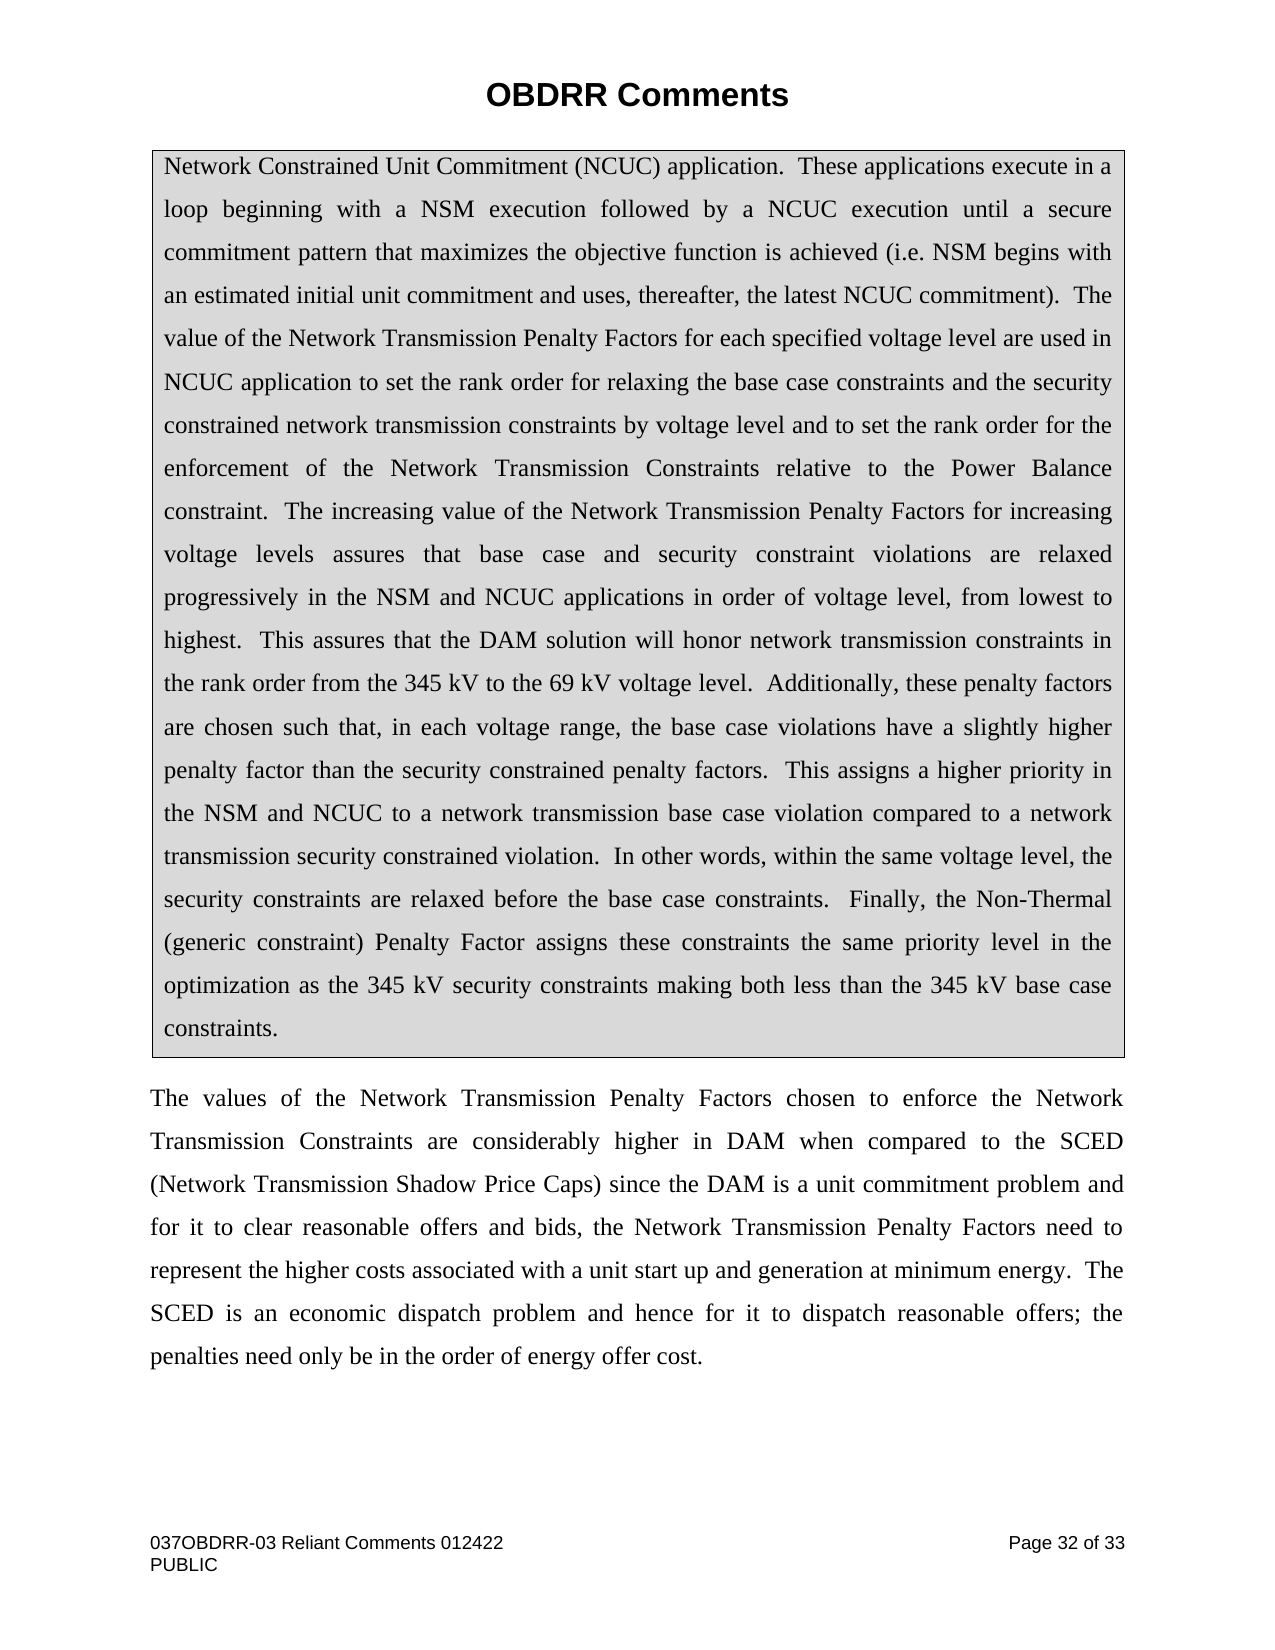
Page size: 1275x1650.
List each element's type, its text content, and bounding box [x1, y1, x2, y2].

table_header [153, 151, 1124, 1057]
text The values of the Network Transmission Penalty Factors chosen to enforce the Network Transmission Constraints are considerably higher in DAM when compared to the SCED (Network Transmission Shadow Price Caps) since the DAM is a unit commitment problem and for it to clear reasonable offers and bids, the Network Transmission Penalty Factors need to represent the higher costs associated with a unit start up and generation at minimum energy. The SCED is an economic dispatch problem and hence for it to dispatch reasonable offers; the penalties need only be in the order of energy offer cost. [150, 1083, 1125, 1370]
